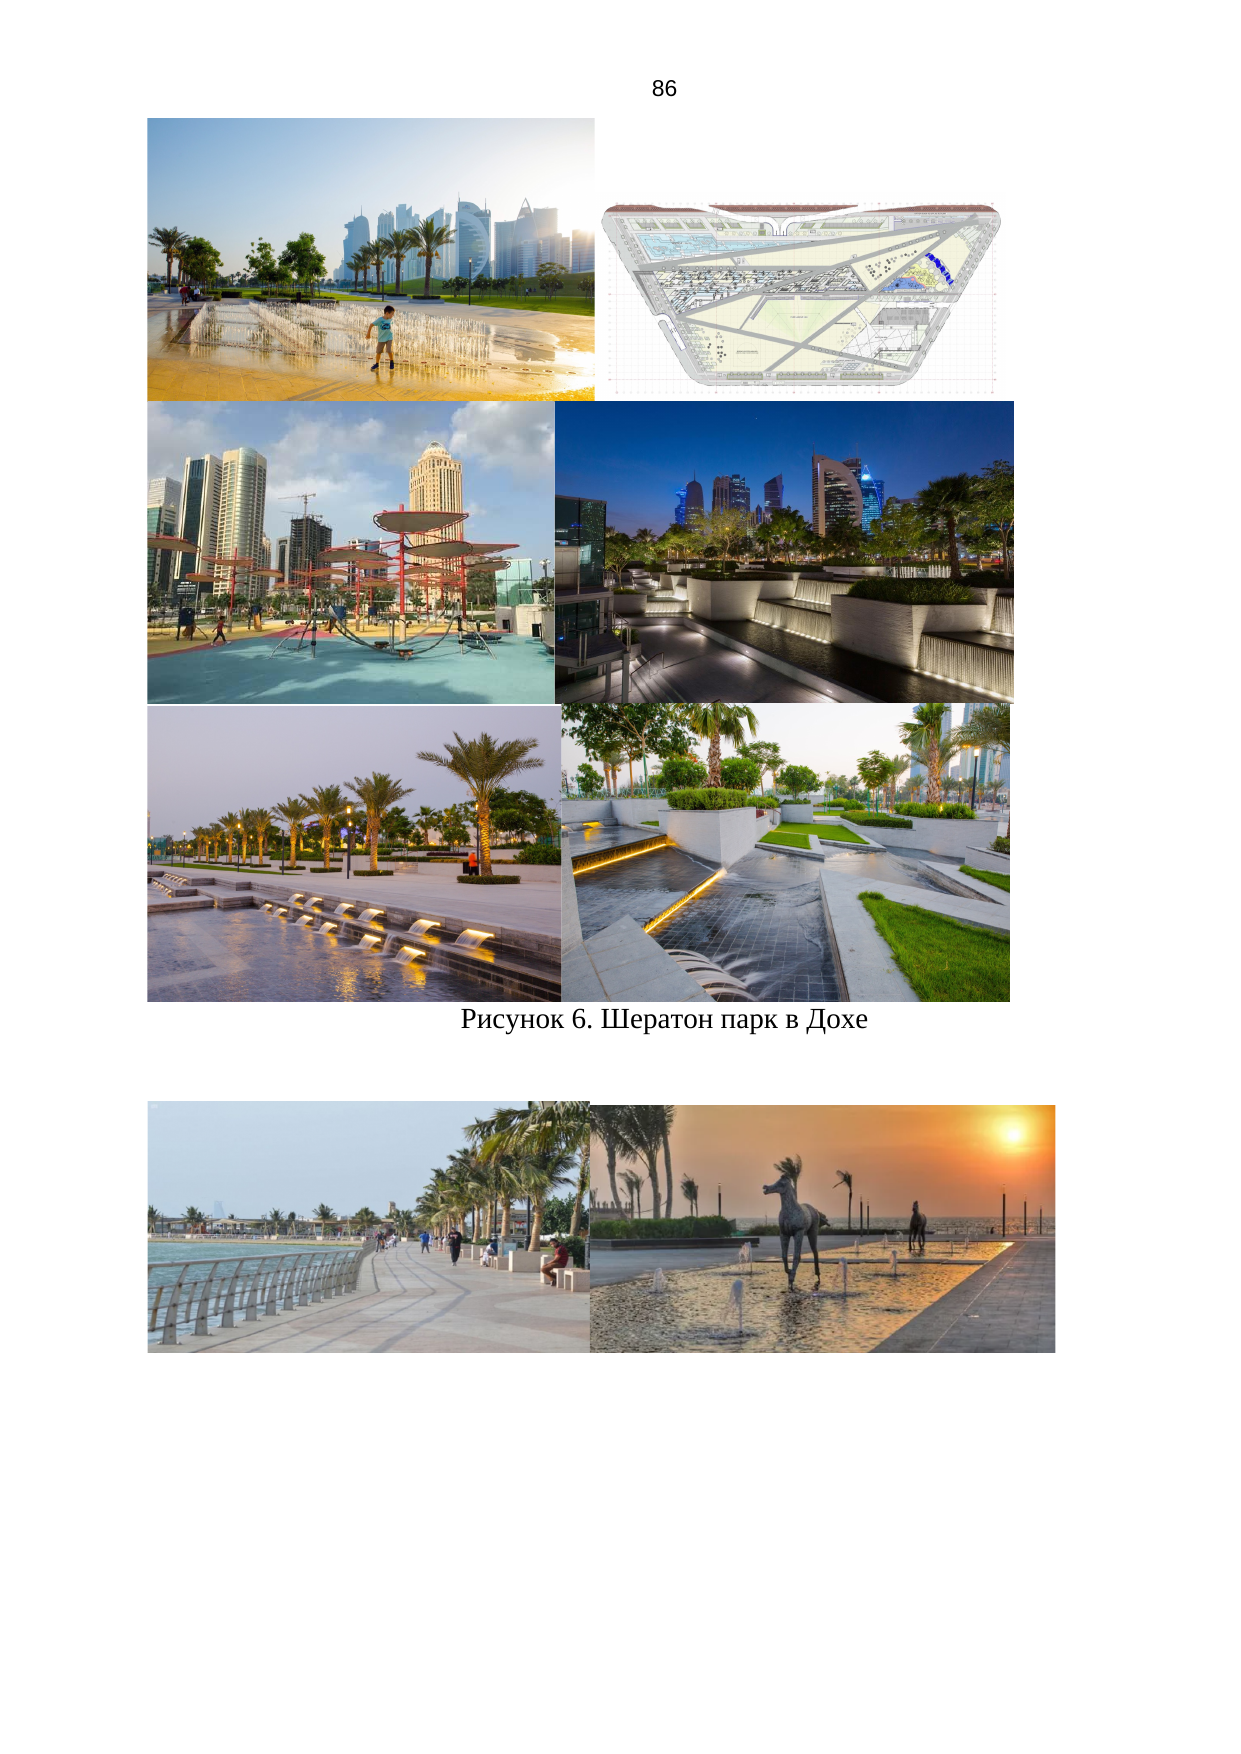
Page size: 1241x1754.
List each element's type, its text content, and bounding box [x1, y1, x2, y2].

picture [147, 118, 1014, 1002]
text Рисунок 6. Шератон парк в Дохе [148, 1001, 1181, 1035]
picture [147, 1101, 1056, 1353]
